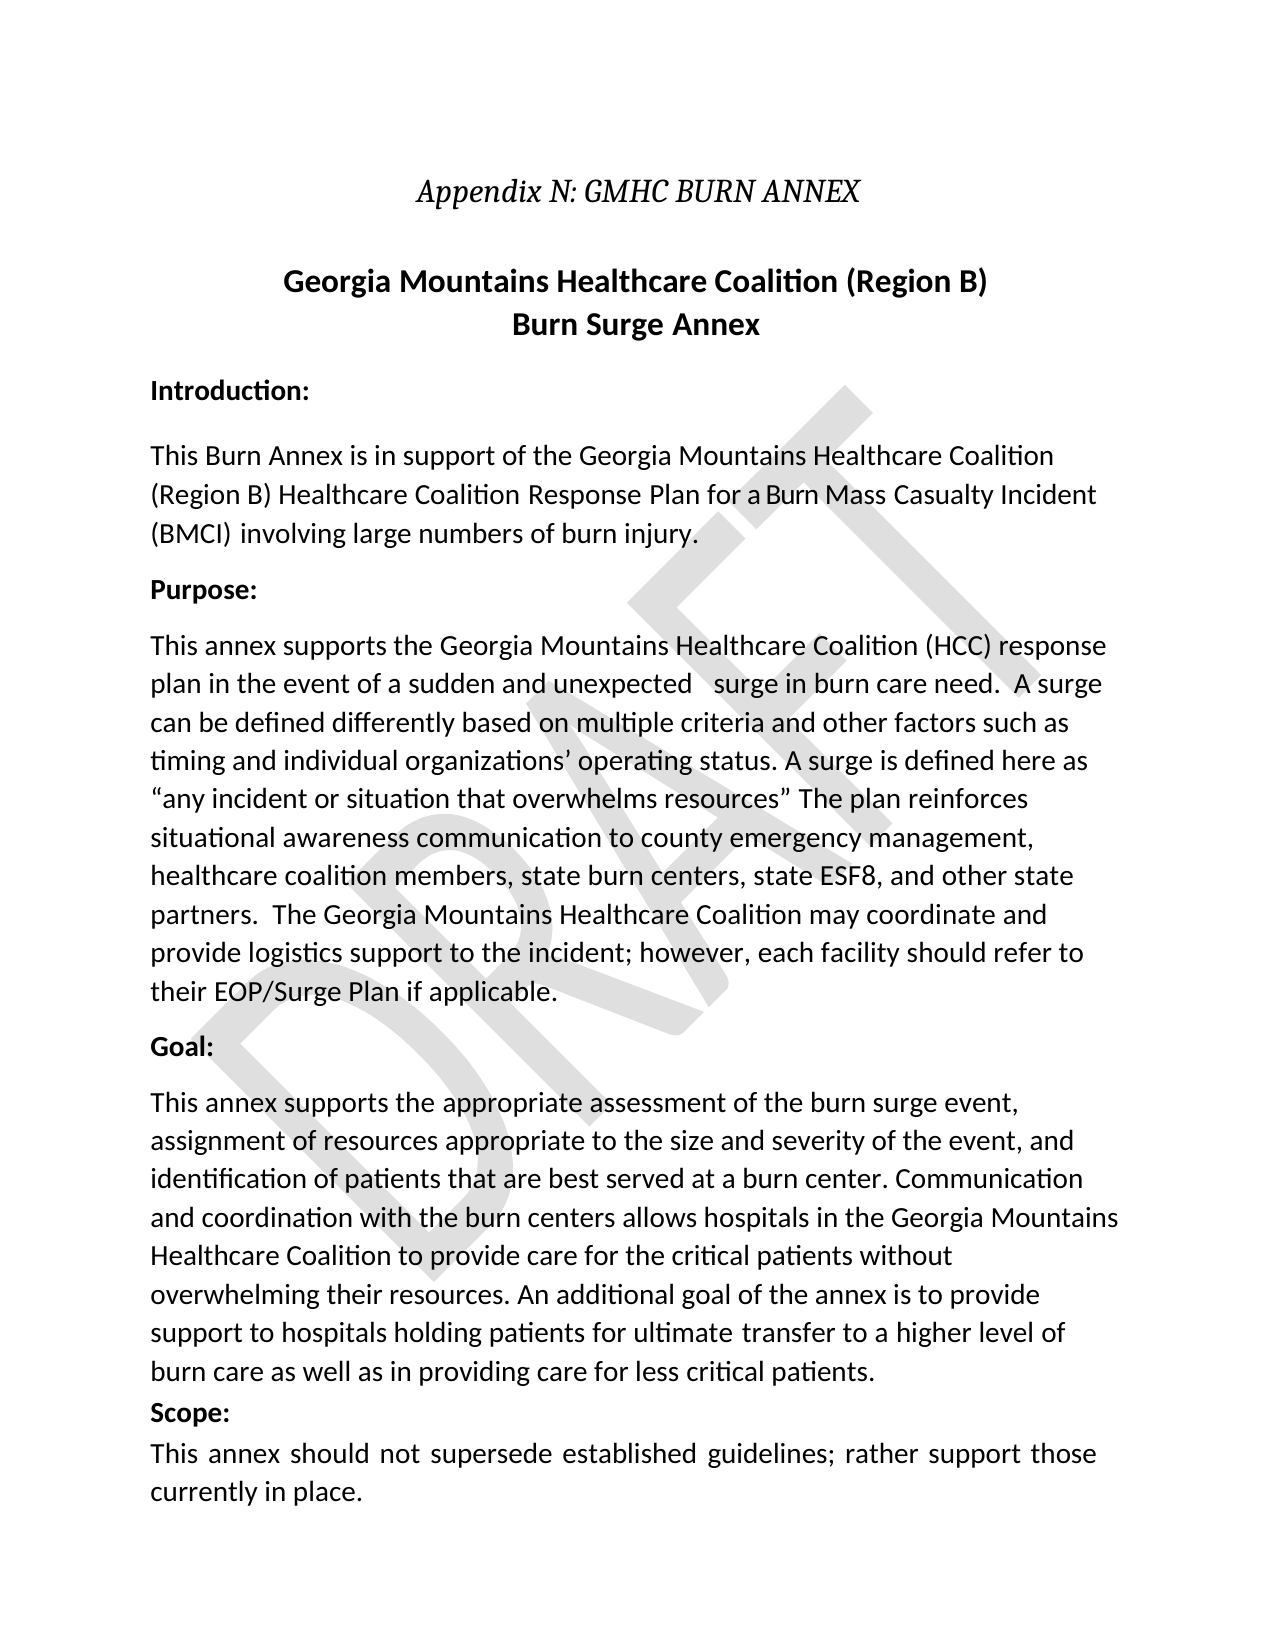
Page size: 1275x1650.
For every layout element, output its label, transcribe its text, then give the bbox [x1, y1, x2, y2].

text Georgia Mountains Healthcare Coalition (Region B) [150, 260, 1122, 301]
text This annex should not supersede established guidelines; rather support those currently in place. [150, 1435, 1097, 1509]
text Introduction: [150, 372, 1122, 407]
text Scope: [150, 1394, 1097, 1429]
text Burn Surge Annex [150, 303, 1122, 344]
text Goal: [150, 1028, 1122, 1064]
subtitle Appendix N: GMHC BURN ANNEX [135, 173, 1144, 211]
text This annex supports the Georgia Mountains Healthcare Coalition (HCC) response plan in the event of a sudden and unexpected surge in burn care need. A surge can be defined differently based on multiple criteria and other factors such as timing and individual organizations’ operating status. A surge is defined here as “any incident or situation that overwhelms resources” The plan reinforces situational awareness communication to county emergency management, healthcare coalition members, state burn centers, state ESF8, and other state partners. The Georgia Mountains Healthcare Coalition may coordinate and provide logistics support to the incident; however, each facility should refer to their EOP/Surge Plan if applicable. [150, 627, 1117, 1008]
text Purpose: [150, 571, 1117, 607]
text This annex supports the appropriate assessment of the burn surge event, assignment of resources appropriate to the size and severity of the event, and identification of patients that are best served at a burn center. Communication and coordination with the burn centers allows hospitals in the Georgia Mountains Healthcare Coalition to provide care for the critical patients without overwhelming their resources. An additional goal of the annex is to provide support to hospitals holding patients for ultimate transfer to a higher level of burn care as well as in providing care for less critical patients. [150, 1084, 1122, 1388]
text This Burn Annex is in support of the Georgia Mountains Healthcare Coalition (Region B) Healthcare Coalition Response Plan for a Burn Mass Casualty Incident (BMCI) involving large numbers of burn injury. [150, 437, 1122, 551]
